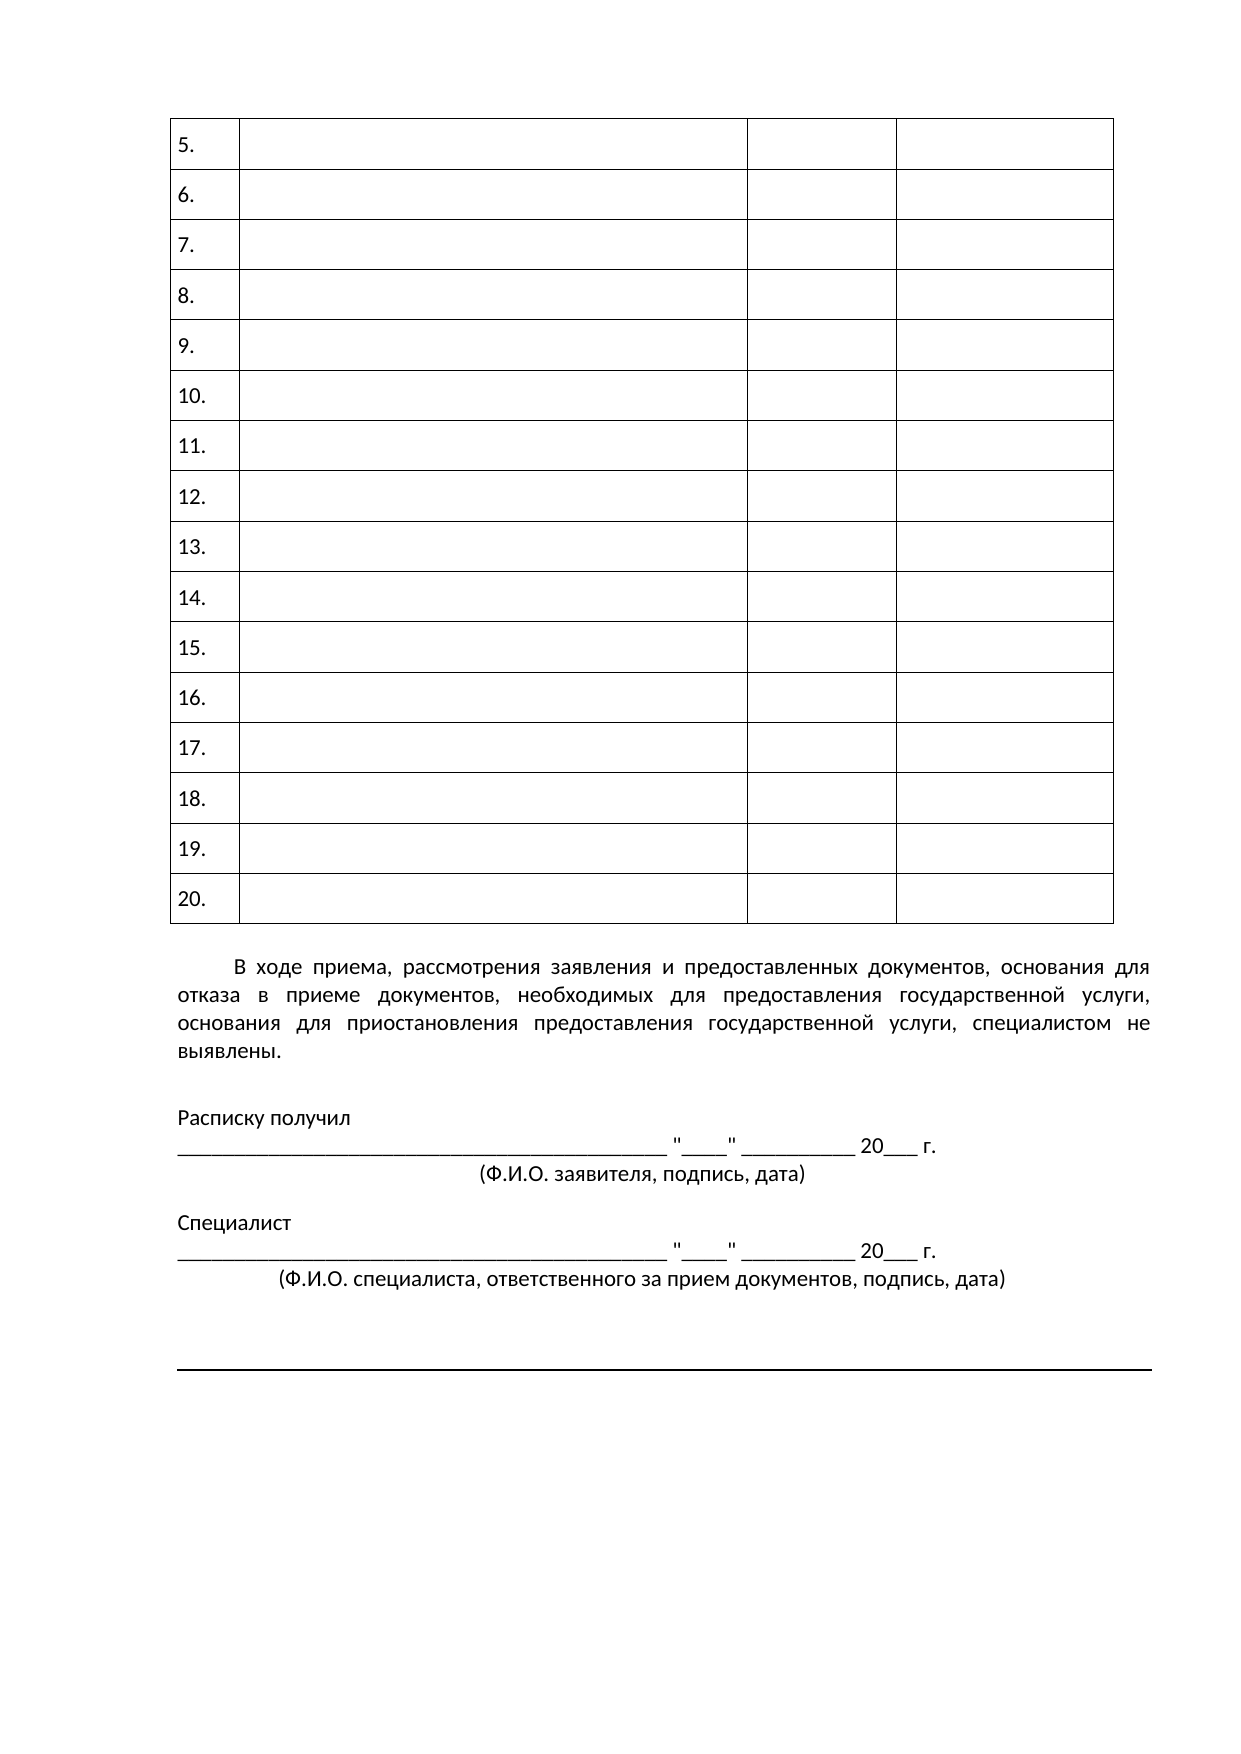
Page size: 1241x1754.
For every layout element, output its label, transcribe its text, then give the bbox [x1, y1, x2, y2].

table_cell [240, 723, 747, 772]
table_cell 13. [171, 522, 239, 571]
table_cell [897, 471, 1113, 521]
table_cell [897, 622, 1113, 672]
table_cell [748, 874, 896, 923]
table_cell [240, 622, 747, 672]
table_cell [897, 874, 1113, 923]
table_cell 6. [171, 170, 239, 219]
table_cell [748, 673, 896, 722]
table_cell [240, 270, 747, 319]
table_cell 14. [171, 572, 239, 621]
table_cell [748, 220, 896, 269]
table_cell Специалист ___________________________________________ "____" __________ 20___ г. (Ф.И.О. специалиста, ответственного за прием документов, подпись, дата) [171, 1198, 1114, 1303]
table_cell 11. [171, 421, 239, 470]
table_cell 17. [171, 723, 239, 772]
table_cell [240, 371, 747, 420]
table_cell 19. [171, 824, 239, 873]
table_cell 5. [171, 119, 239, 168]
table_cell [748, 572, 896, 621]
table_cell [897, 572, 1113, 621]
table_cell [748, 371, 896, 420]
text В ходе приема, рассмотрения заявления и предоставленных документов, основания для отказа в приеме документов, необходимых для предоставления государственной услуги, основания для приостановления предоставления государственной услуги, специалистом не выявлены. [177, 952, 1152, 1064]
table_cell [897, 170, 1113, 219]
table_cell [240, 673, 747, 722]
table_cell [240, 320, 747, 370]
table_cell 9. [171, 320, 239, 370]
table_cell [748, 119, 896, 168]
table_cell [748, 421, 896, 470]
table_cell 8. [171, 270, 239, 319]
table_cell [748, 773, 896, 822]
table_cell [240, 421, 747, 470]
table_cell 18. [171, 773, 239, 822]
table_cell [240, 773, 747, 822]
table_cell [897, 723, 1113, 772]
table_cell [240, 522, 747, 571]
table_cell 20. [171, 874, 239, 923]
table_cell [897, 220, 1113, 269]
table_cell [748, 622, 896, 672]
table_cell [240, 471, 747, 521]
table_cell 15. [171, 622, 239, 672]
table_cell [897, 673, 1113, 722]
table_cell [748, 824, 896, 873]
table_cell [897, 270, 1113, 319]
table_cell 16. [171, 673, 239, 722]
table_cell [748, 170, 896, 219]
table_header Расписку получил ___________________________________________ "____" __________ 20___ г. (Ф.И.О. заявителя, подпись, дата) [171, 1092, 1114, 1198]
table_cell [897, 773, 1113, 822]
table_cell [240, 170, 747, 219]
table_cell [897, 320, 1113, 370]
table_cell [897, 824, 1113, 873]
table_cell [240, 824, 747, 873]
table_cell [897, 371, 1113, 420]
table_cell [748, 270, 896, 319]
table_cell [240, 119, 747, 168]
table_cell [240, 220, 747, 269]
table_cell [748, 471, 896, 521]
table_cell [897, 522, 1113, 571]
table_cell [240, 874, 747, 923]
table_cell 7. [171, 220, 239, 269]
table_cell [748, 522, 896, 571]
table_cell [897, 421, 1113, 470]
table_cell [897, 119, 1113, 168]
table_cell [748, 723, 896, 772]
table_cell 10. [171, 371, 239, 420]
table_cell [240, 572, 747, 621]
table_cell 12. [171, 471, 239, 521]
table_cell [748, 320, 896, 370]
